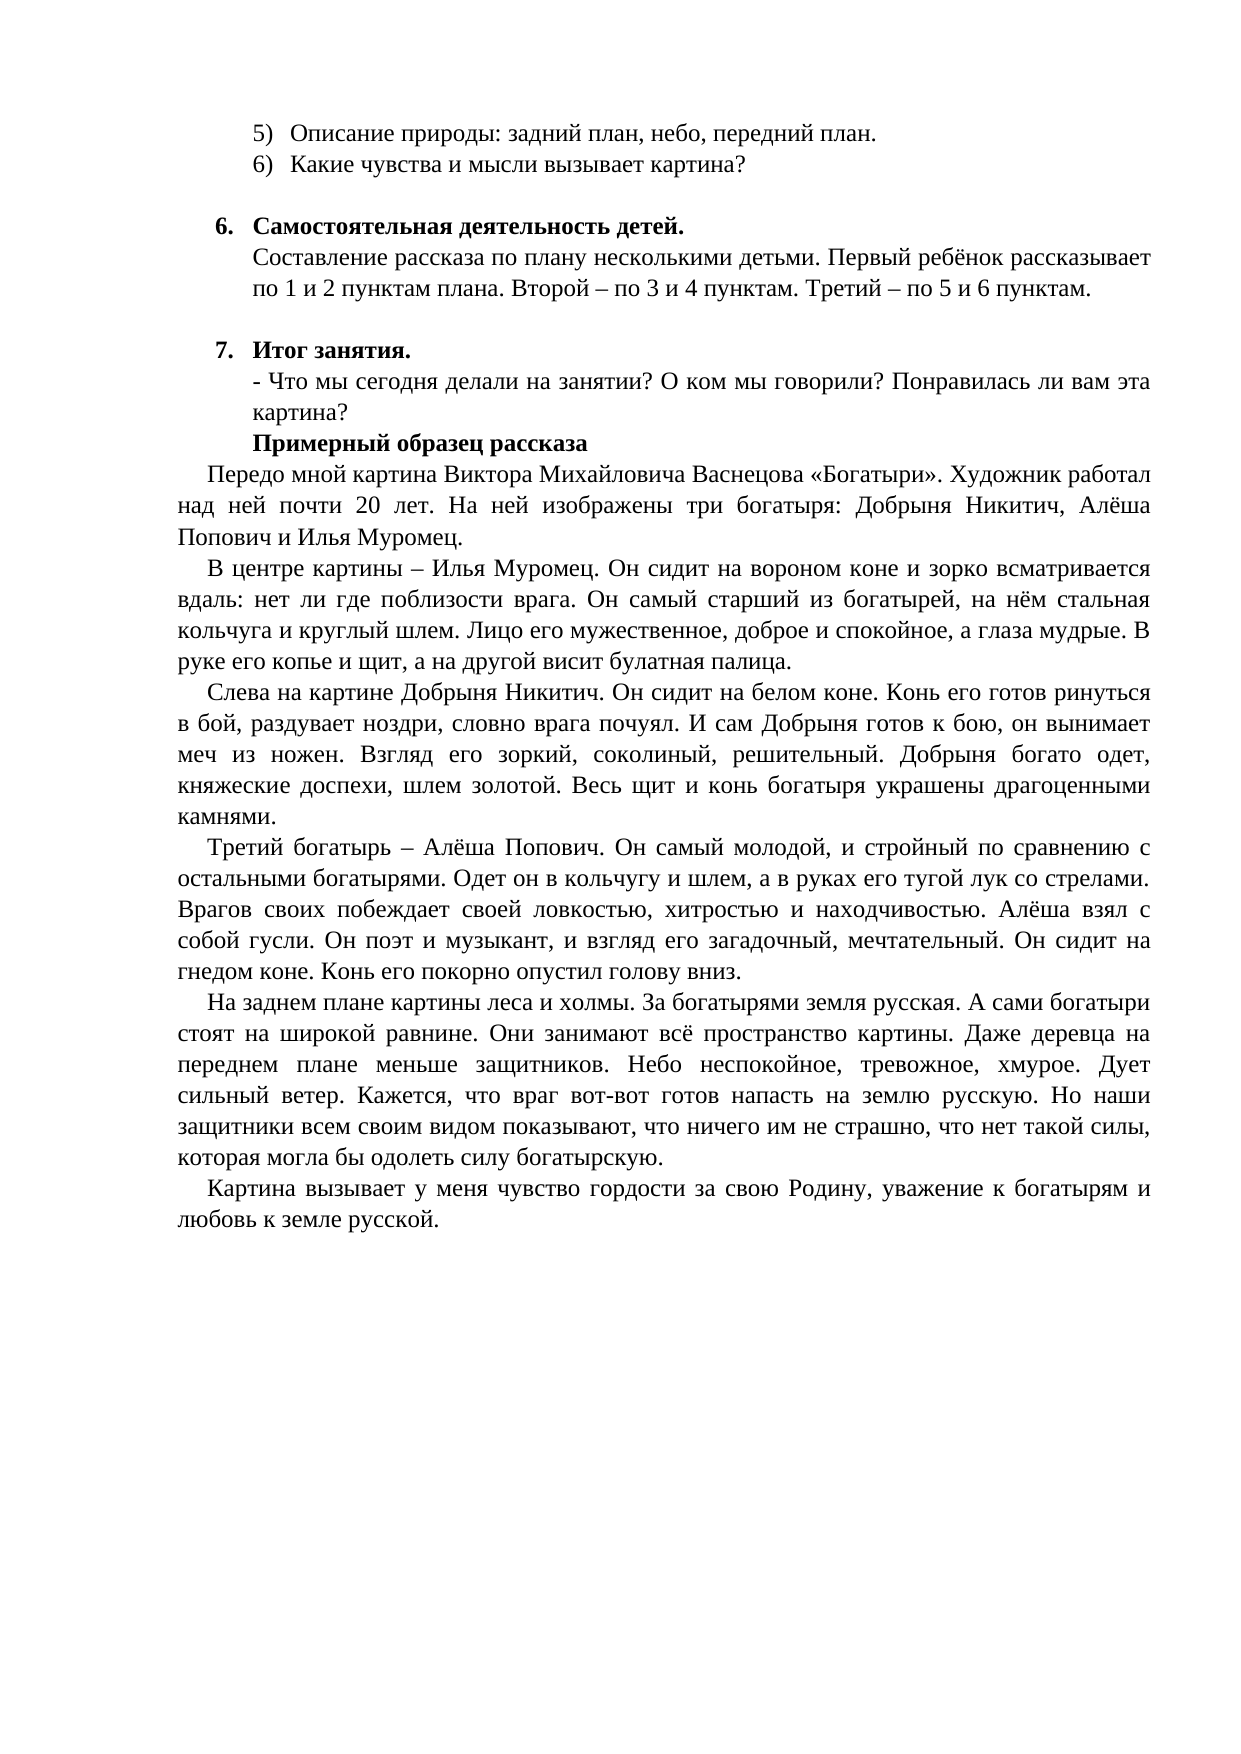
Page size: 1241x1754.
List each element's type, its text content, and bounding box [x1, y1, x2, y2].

list Составление рассказа по плану несколькими детьми. Первый ребёнок рассказывает по 1 и 2 пунктам плана. Второй – по 3 и 4 пунктам. Третий – по 5 и 6 пунктам. [252, 242, 1152, 302]
list Описание природы: задний план, небо, передний план. [252, 118, 1152, 147]
list Картина вызывает у меня чувство гордости за свою Родину, уважение к богатырям и любовь к земле русской. [177, 1173, 1152, 1233]
list Передо мной картина Виктора Михайловича Васнецова «Богатыри». Художник работал над ней почти 20 лет. На ней изображены три богатыря: Добрыня Никитич, Алёша Попович и Илья Муромец. [177, 459, 1152, 550]
list Итог занятия. [215, 335, 1152, 364]
list Слева на картине Добрыня Никитич. Он сидит на белом коне. Конь его готов ринуться в бой, раздувает ноздри, словно врага почуял. И сам Добрыня готов к бою, он вынимает меч из ножен. Взгляд его зоркий, соколиный, решительный. Добрыня богато одет, княжеские доспехи, шлем золотой. Весь щит и конь богатыря украшены драгоценными камнями. [177, 677, 1152, 830]
list - Что мы сегодня делали на занятии? О ком мы говорили? Понравилась ли вам эта картина? [252, 366, 1152, 426]
list В центре картины – Илья Муромец. Он сидит на вороном коне и зорко всматривается вдаль: нет ли где поблизости врага. Он самый старший из богатырей, на нём стальная кольчуга и круглый шлем. Лицо его мужественное, доброе и спокойное, а глаза мудрые. В руке его копье и щит, а на другой висит булатная палица. [177, 553, 1152, 674]
list На заднем плане картины леса и холмы. За богатырями земля русская. А сами богатыри стоят на широкой равнине. Они занимают всё пространство картины. Даже деревца на переднем плане меньше защитников. Небо неспокойное, тревожное, хмурое. Дует сильный ветер. Кажется, что враг вот-вот готов напасть на землю русскую. Но наши защитники всем своим видом показывают, что ничего им не страшно, что нет такой силы, которая могла бы одолеть силу богатырскую. [177, 987, 1152, 1171]
list Какие чувства и мысли вызывает картина? [252, 149, 1152, 178]
list Примерный образец рассказа [252, 428, 1152, 457]
list Самостоятельная деятельность детей. [215, 211, 1152, 240]
list Третий богатырь – Алёша Попович. Он самый молодой, и стройный по сравнению с остальными богатырями. Одет он в кольчугу и шлем, а в руках его тугой лук со стрелами. Врагов своих побеждает своей ловкостью, хитростью и находчивостью. Алёша взял с собой гусли. Он поэт и музыкант, и взгляд его загадочный, мечтательный. Он сидит на гнедом коне. Конь его покорно опустил голову вниз. [177, 832, 1152, 985]
